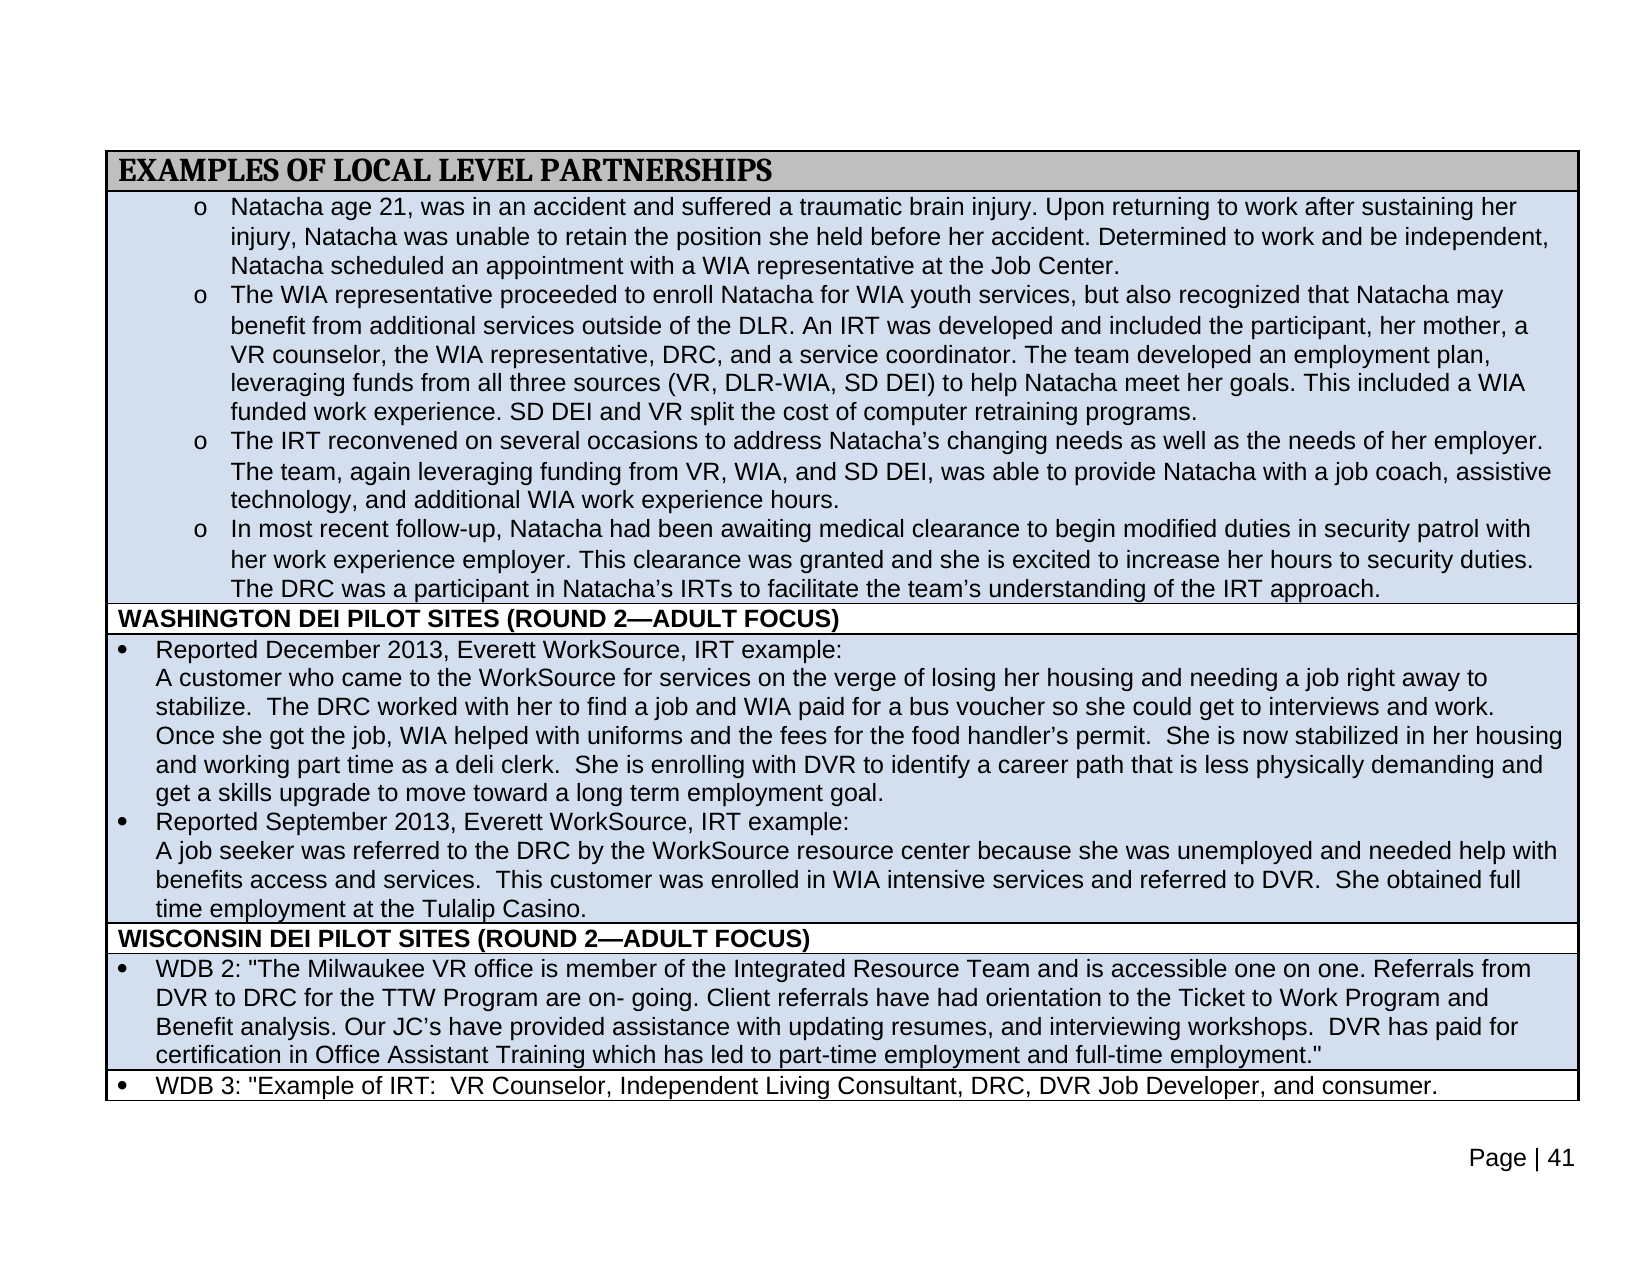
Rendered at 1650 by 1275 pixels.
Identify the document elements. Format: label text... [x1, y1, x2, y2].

table_cell WASHINGTON DEI PILOT SITES (ROUND 2—ADULT FOCUS) [108, 604, 1577, 633]
table_cell WDB 2: "The Milwaukee VR office is member of the Integrated Resource Team and is accessible one on one. Referrals from DVR to DRC for the TTW Program are on- going. Client referrals have had orientation to the Ticket to Work Program and Benefit analysis. Our JC’s have provided assistance with updating resumes, and interviewing workshops. DVR has paid for certification in Office Assistant Training which has led to part-time employment and full-time employment." [108, 954, 1577, 1069]
table_cell WISCONSIN DEI PILOT SITES (ROUND 2—ADULT FOCUS) [108, 924, 1577, 953]
table_cell Reported December 2013, Everett WorkSource, IRT example: A customer who came to the WorkSource for services on the verge of losing her housing and needing a job right away to stabilize. The DRC worked with her to find a job and WIA paid for a bus voucher so she could get to interviews and work. Once she got the job, WIA helped with uniforms and the fees for the food handler’s permit. She is now stabilized in her housing and working part time as a deli clerk. She is enrolling with DVR to identify a career path that is less physically demanding and get a skills upgrade to move toward a long term employment goal. Reported September 2013, Everett WorkSource, IRT example: A job seeker was referred to the DRC by the WorkSource resource center because she was unemployed and needed help with benefits access and services. This customer was enrolled in WIA intensive services and referred to DVR. She obtained full time employment at the Tulalip Casino. [108, 635, 1577, 922]
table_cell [108, 1071, 1577, 1100]
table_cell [108, 192, 1577, 603]
table_header EXAMPLES OF LOCAL LEVEL PARTNERSHIPS [108, 152, 1577, 190]
